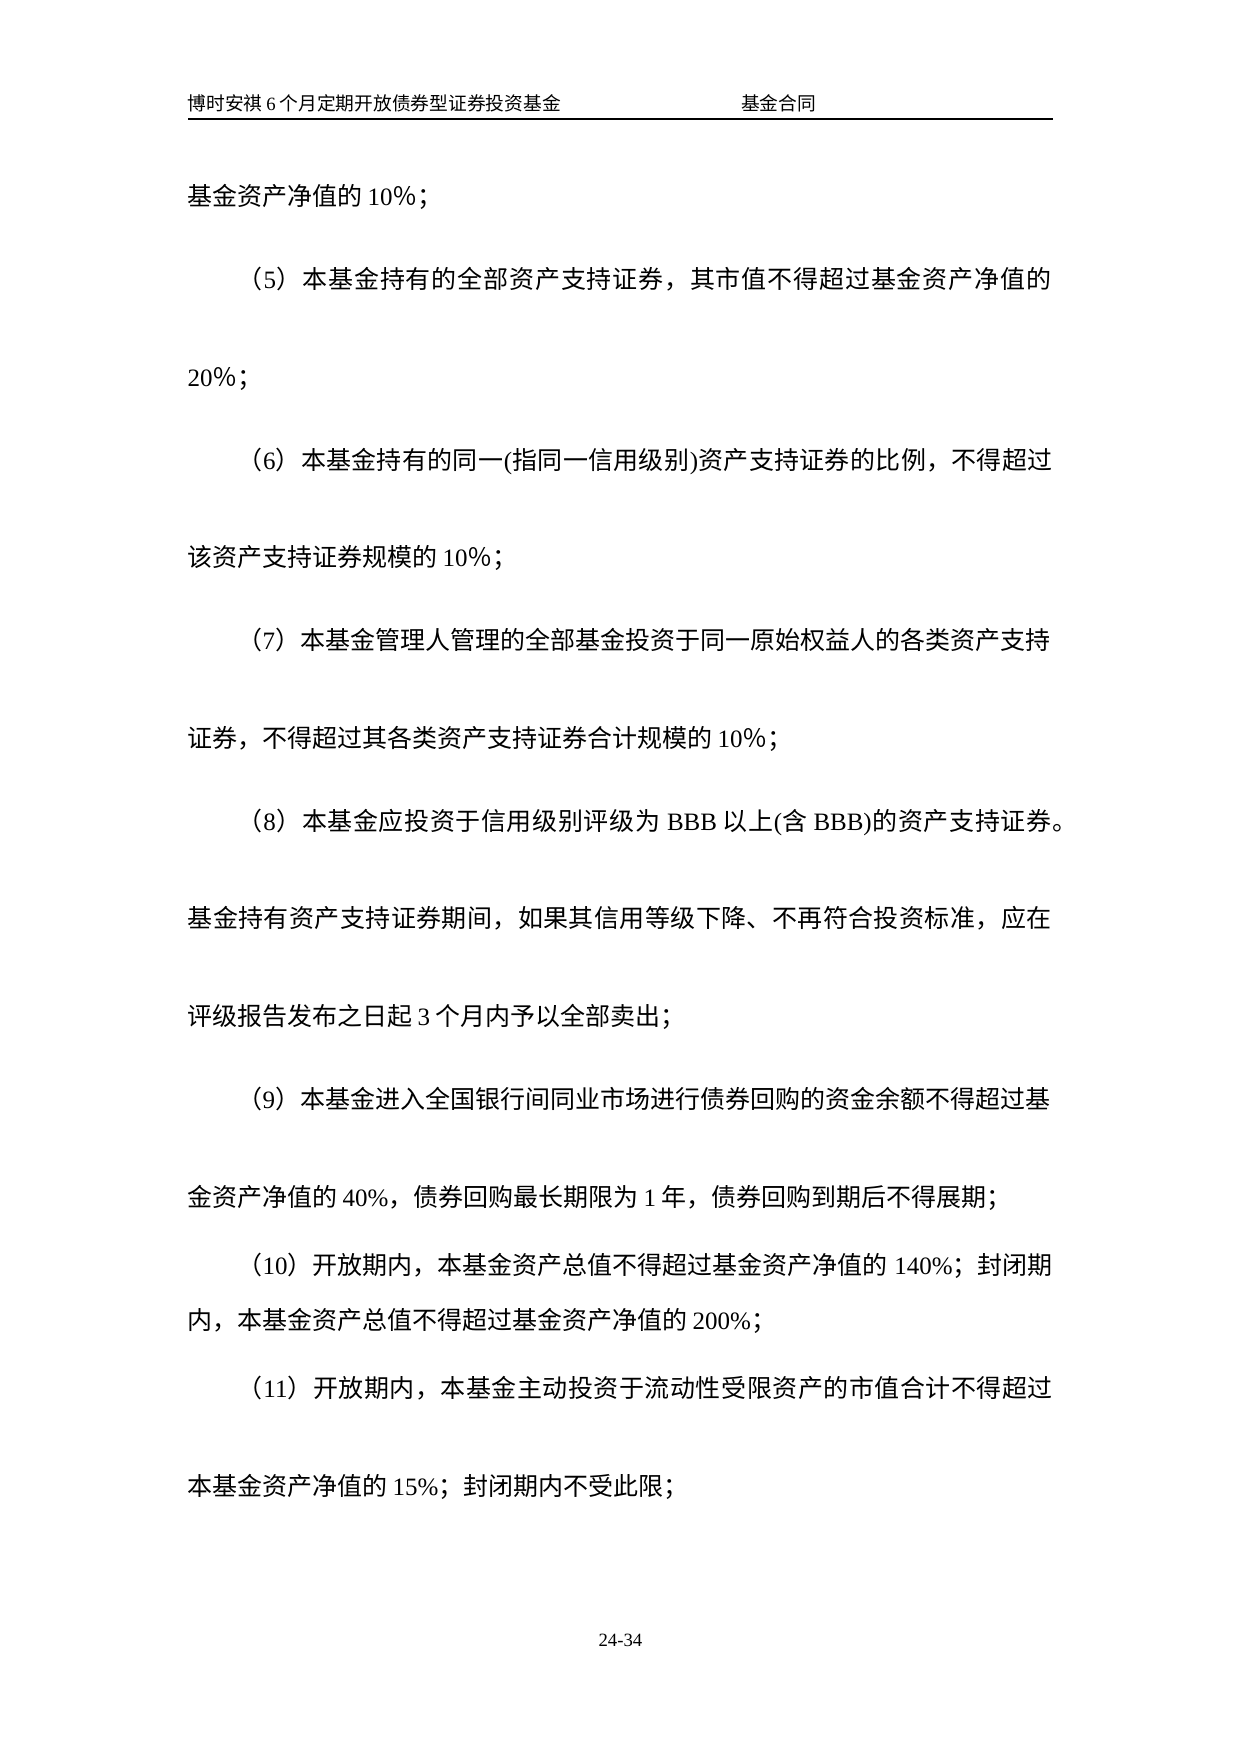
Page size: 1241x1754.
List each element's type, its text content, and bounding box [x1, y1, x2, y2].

text （9）本基金进入全国银行间同业市场进行债券回购的资金余额不得超过基金资产净值的40%，债券回购最长期限为1年，债券回购到期后不得展期； [187, 1065, 1053, 1228]
text （10）开放期内，本基金资产总值不得超过基金资产净值的140%；封闭期内，本基金资产总值不得超过基金资产净值的200%； [187, 1246, 1053, 1336]
text （6）本基金持有的同一(指同一信用级别)资产支持证券的比例，不得超过该资产支持证券规模的10％； [187, 426, 1053, 588]
text （7）本基金管理人管理的全部基金投资于同一原始权益人的各类资产支持证券，不得超过其各类资产支持证券合计规模的10％； [187, 606, 1053, 769]
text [187, 162, 1053, 227]
text （5）本基金持有的全部资产支持证券，其市值不得超过基金资产净值的20％； [187, 245, 1053, 408]
text （11）开放期内，本基金主动投资于流动性受限资产的市值合计不得超过本基金资产净值的15%；封闭期内不受此限； [187, 1354, 1053, 1517]
text （8）本基金应投资于信用级别评级为BBB以上(含BBB)的资产支持证券。基金持有资产支持证券期间，如果其信用等级下降、不再符合投资标准，应在评级报告发布之日起3个月内予以全部卖出； [187, 787, 1053, 1047]
